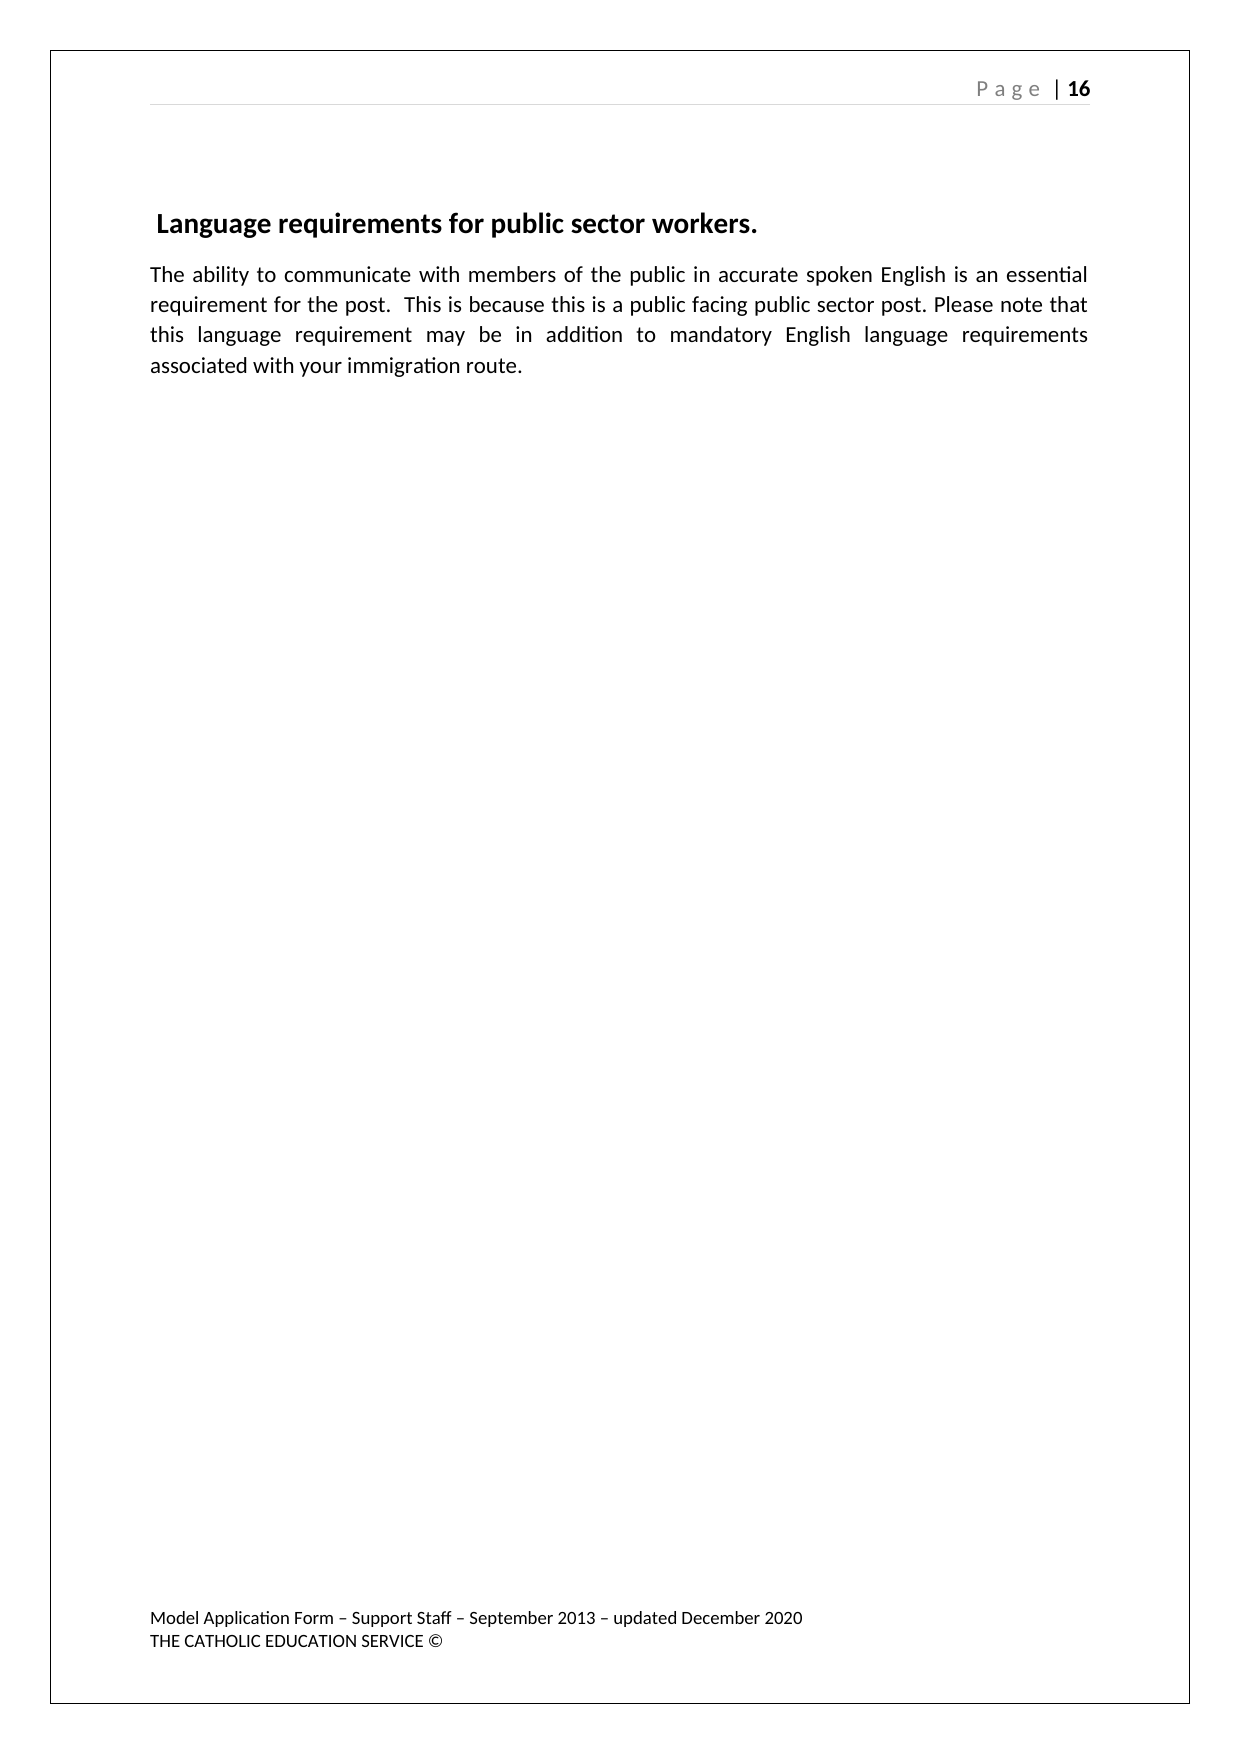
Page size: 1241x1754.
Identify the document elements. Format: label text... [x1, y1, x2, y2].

text The ability to communicate with members of the public in accurate spoken English is an essential requirement for the post. This is because this is a public facing public sector post. Please note that this language requirement may be in addition to mandatory English language requirements associated with your immigration route. [150, 260, 1090, 379]
text Language requirements for public sector workers. [150, 205, 1090, 241]
